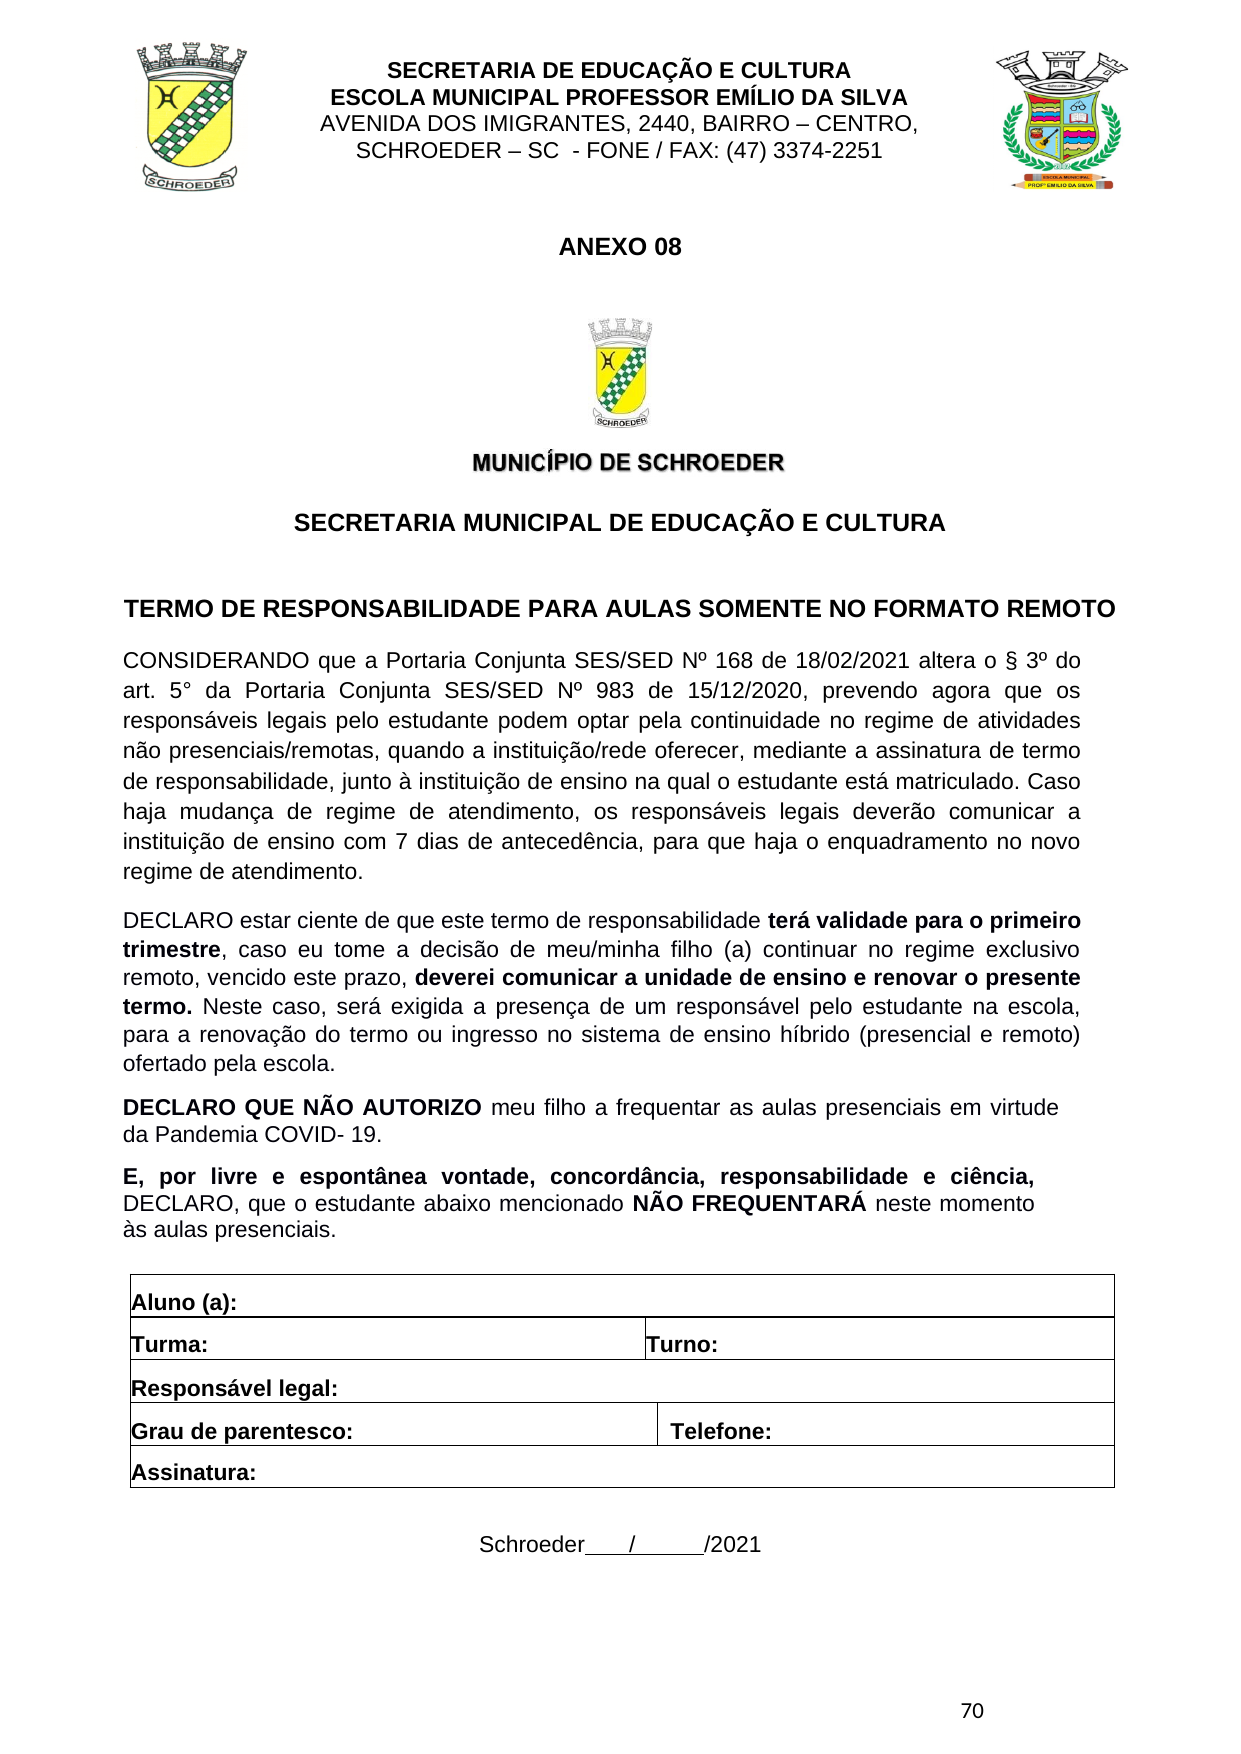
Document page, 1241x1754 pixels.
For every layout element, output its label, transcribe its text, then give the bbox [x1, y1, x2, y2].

table_cell Responsável legal: [131, 1360, 1114, 1402]
text TERMO DE RESPONSABILIDADE PARA AULAS SOMENTE NO FORMATO REMOTO [118, 594, 1122, 623]
text ANEXO 08 [118, 232, 1122, 261]
table_header Aluno (a): [131, 1275, 1114, 1316]
table_cell Turma: [131, 1318, 645, 1359]
text CONSIDERANDO que a Portaria Conjunta SES/SED Nº 168 de 18/02/2021 altera o § 3º do art. 5° da Portaria Conjunta SES/SED Nº 983 de 15/12/2020, prevendo agora que os responsáveis legais pelo estudante podem optar pela continuidade no regime de atividades não presenciais/remotas, quando a instituição/rede oferecer, mediante a assinatura de termo de responsabilidade, junto à instituição de ensino na qual o estudante está matriculado. Caso haja mudança de regime de atendimento, os responsáveis legais deverão comunicar a instituição de ensino com 7 dias de antecedência, para que haja o enquadramento no novo regime de atendimento. [123, 647, 1082, 885]
table_cell Telefone: [658, 1403, 1114, 1445]
picture [134, 38, 249, 192]
picture [588, 318, 653, 428]
table_cell Grau de parentesco: [131, 1403, 657, 1445]
text SECRETARIA MUNICIPAL DE EDUCAÇÃO E CULTURA [118, 442, 1122, 537]
text DECLARO estar ciente de que este termo de responsabilidade terá validade para o primeiro trimestre, caso eu tome a decisão de meu/minha filho (a) continuar no regime exclusivo remoto, vencido este prazo, deverei comunicar a unidade de ensino e renovar o presente termo. Neste caso, será exigida a presença de um responsável pelo estudante na escola, para a renovação do termo ou ingresso no sistema de ensino híbrido (presencial e remoto) ofertado pela escola. [123, 907, 1082, 1076]
table_cell Assinatura: [131, 1446, 1114, 1487]
text Schroeder / /2021 [118, 1531, 1122, 1557]
text DECLARO QUE NÃO AUTORIZO meu filho a frequentar as aulas presenciais em virtude da Pandemia COVID- 19. [123, 1094, 1059, 1147]
table_cell Turno: [646, 1318, 1114, 1359]
picture [993, 45, 1129, 192]
text E, por livre e espontânea vontade, concordância, responsabilidade e ciência, DECLARO, que o estudante abaixo mencionado NÃO FREQUENTARÁ neste momento às aulas presenciais. [123, 1163, 1035, 1242]
